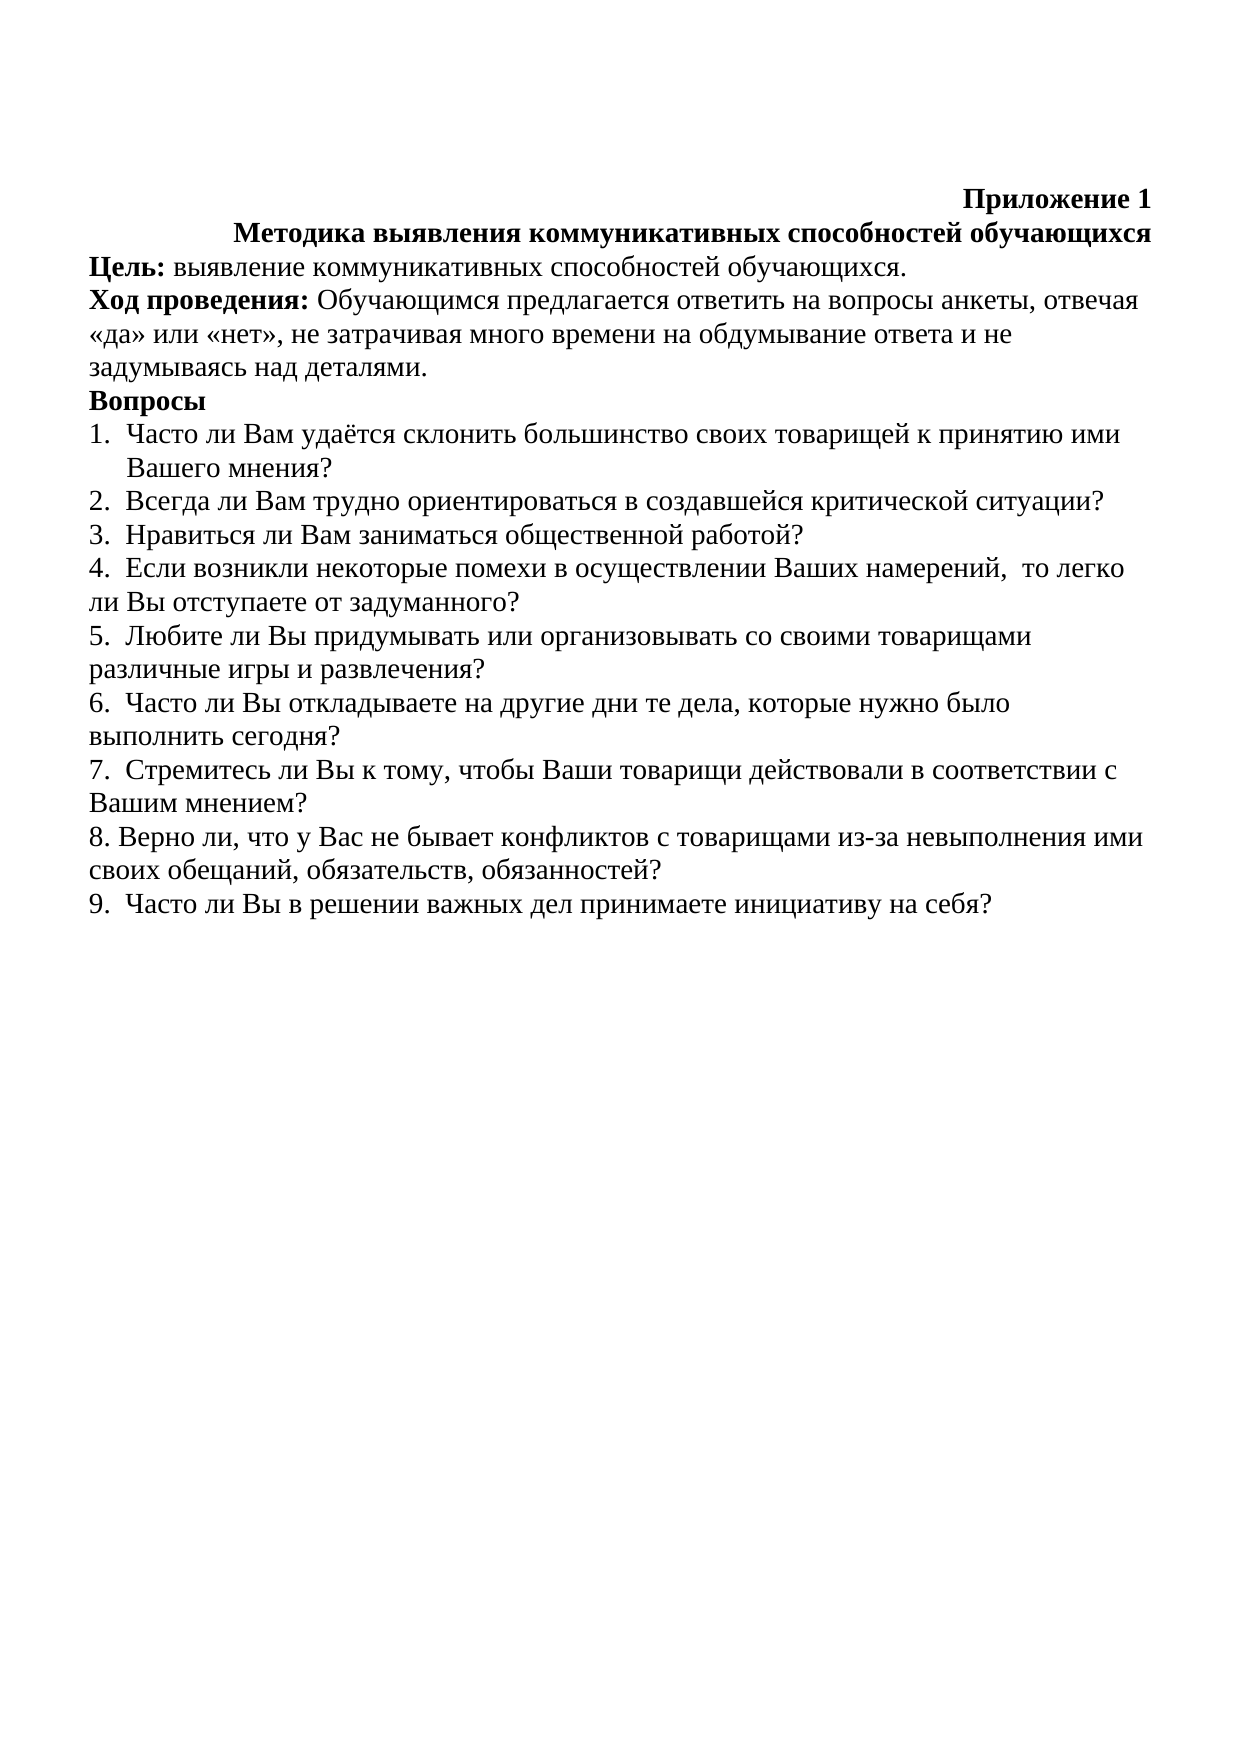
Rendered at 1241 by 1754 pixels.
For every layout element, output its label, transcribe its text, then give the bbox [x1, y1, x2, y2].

text 7. Стремитесь ли Вы к тому, чтобы Ваши товарищи действовали в соответствии с Вашим мнением? [89, 752, 1152, 819]
text 2. Всегда ли Вам трудно ориентироваться в создавшейся критической ситуации? [89, 483, 1152, 517]
text 4. Если возникли некоторые помехи в осуществлении Ваших намерений, то легко ли Вы отступаете от задуманного? [89, 551, 1152, 618]
text 3. Нравиться ли Вам заниматься общественной работой? [89, 517, 1152, 551]
text Ход проведения: Обучающимся предлагается ответить на вопросы анкеты, отвечая «да» или «нет», не затрачивая много времени на обдумывание ответа и не задумываясь над деталями. [89, 282, 1152, 383]
list Часто ли Вам удаётся склонить большинство своих товарищей к принятию ими Вашего мнения? [89, 416, 1152, 483]
text Приложение 1 [89, 182, 1152, 215]
text 9. Часто ли Вы в решении важных дел принимаете инициативу на себя? [89, 886, 1152, 919]
text Вопросы [89, 383, 1152, 416]
text Цель: выявление коммуникативных способностей обучающихся. [89, 249, 1152, 282]
text 8. Верно ли, что у Вас не бывает конфликтов с товарищами из-за невыполнения ими своих обещаний, обязательств, обязанностей? [89, 819, 1152, 886]
text 6. Часто ли Вы откладываете на другие дни те дела, которые нужно было выполнить сегодня? [89, 685, 1152, 752]
text 5. Любите ли Вы придумывать или организовывать со своими товарищами различные игры и развлечения? [89, 618, 1152, 685]
text Методика выявления коммуникативных способностей обучающихся [89, 215, 1152, 249]
